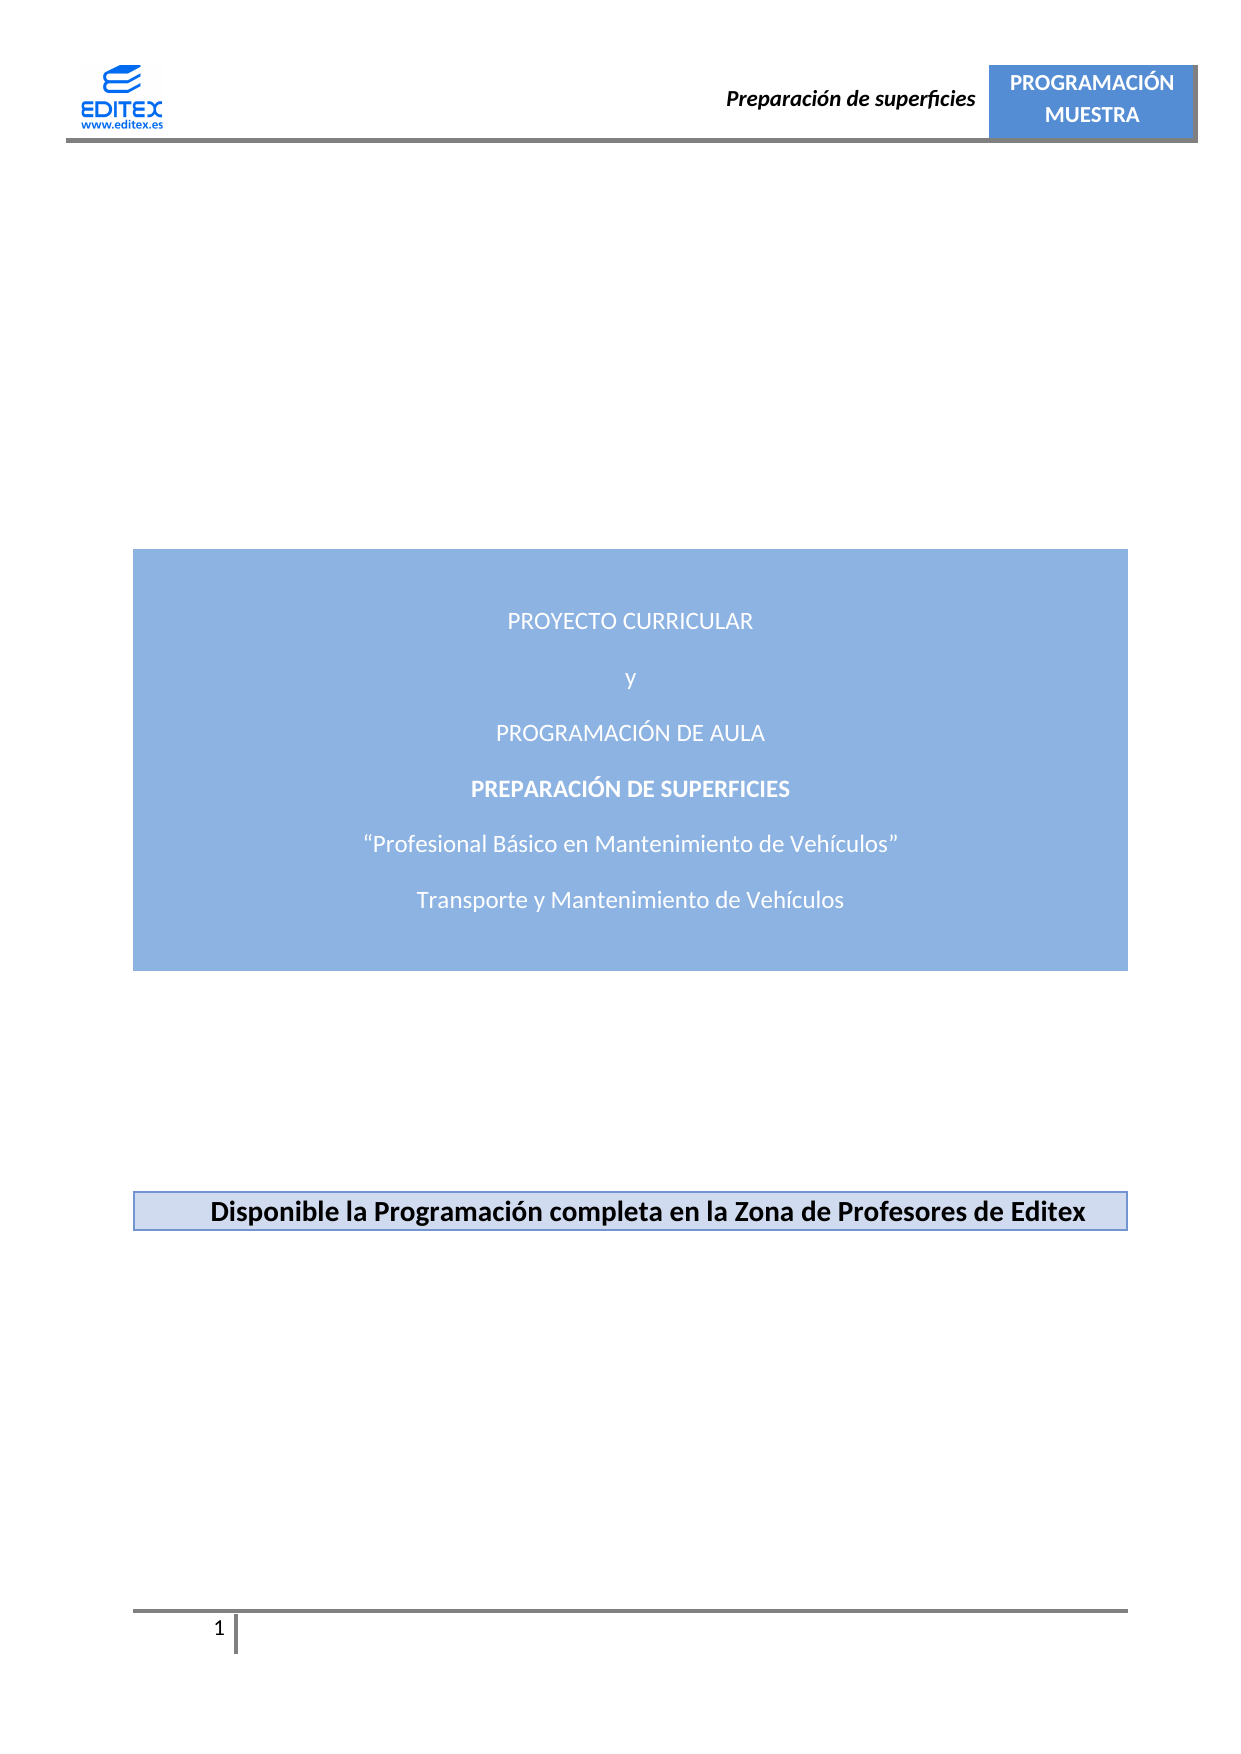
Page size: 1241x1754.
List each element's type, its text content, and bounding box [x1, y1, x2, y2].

text “Profesional Básico en Mantenimiento de Vehículos” [133, 828, 1128, 859]
text PREPARACIÓN DE SUPERFICIES [133, 773, 1128, 803]
text Transporte y Mantenimiento de Vehículos [133, 884, 1128, 915]
table_header Disponible la Programación completa en la Zona de Profesores de Editex [135, 1193, 1126, 1229]
text y [133, 661, 1128, 692]
picture [81, 65, 163, 131]
text PROGRAMACIÓN DE AULA [133, 717, 1128, 747]
text PROYECTO CURRICULAR [133, 605, 1128, 636]
